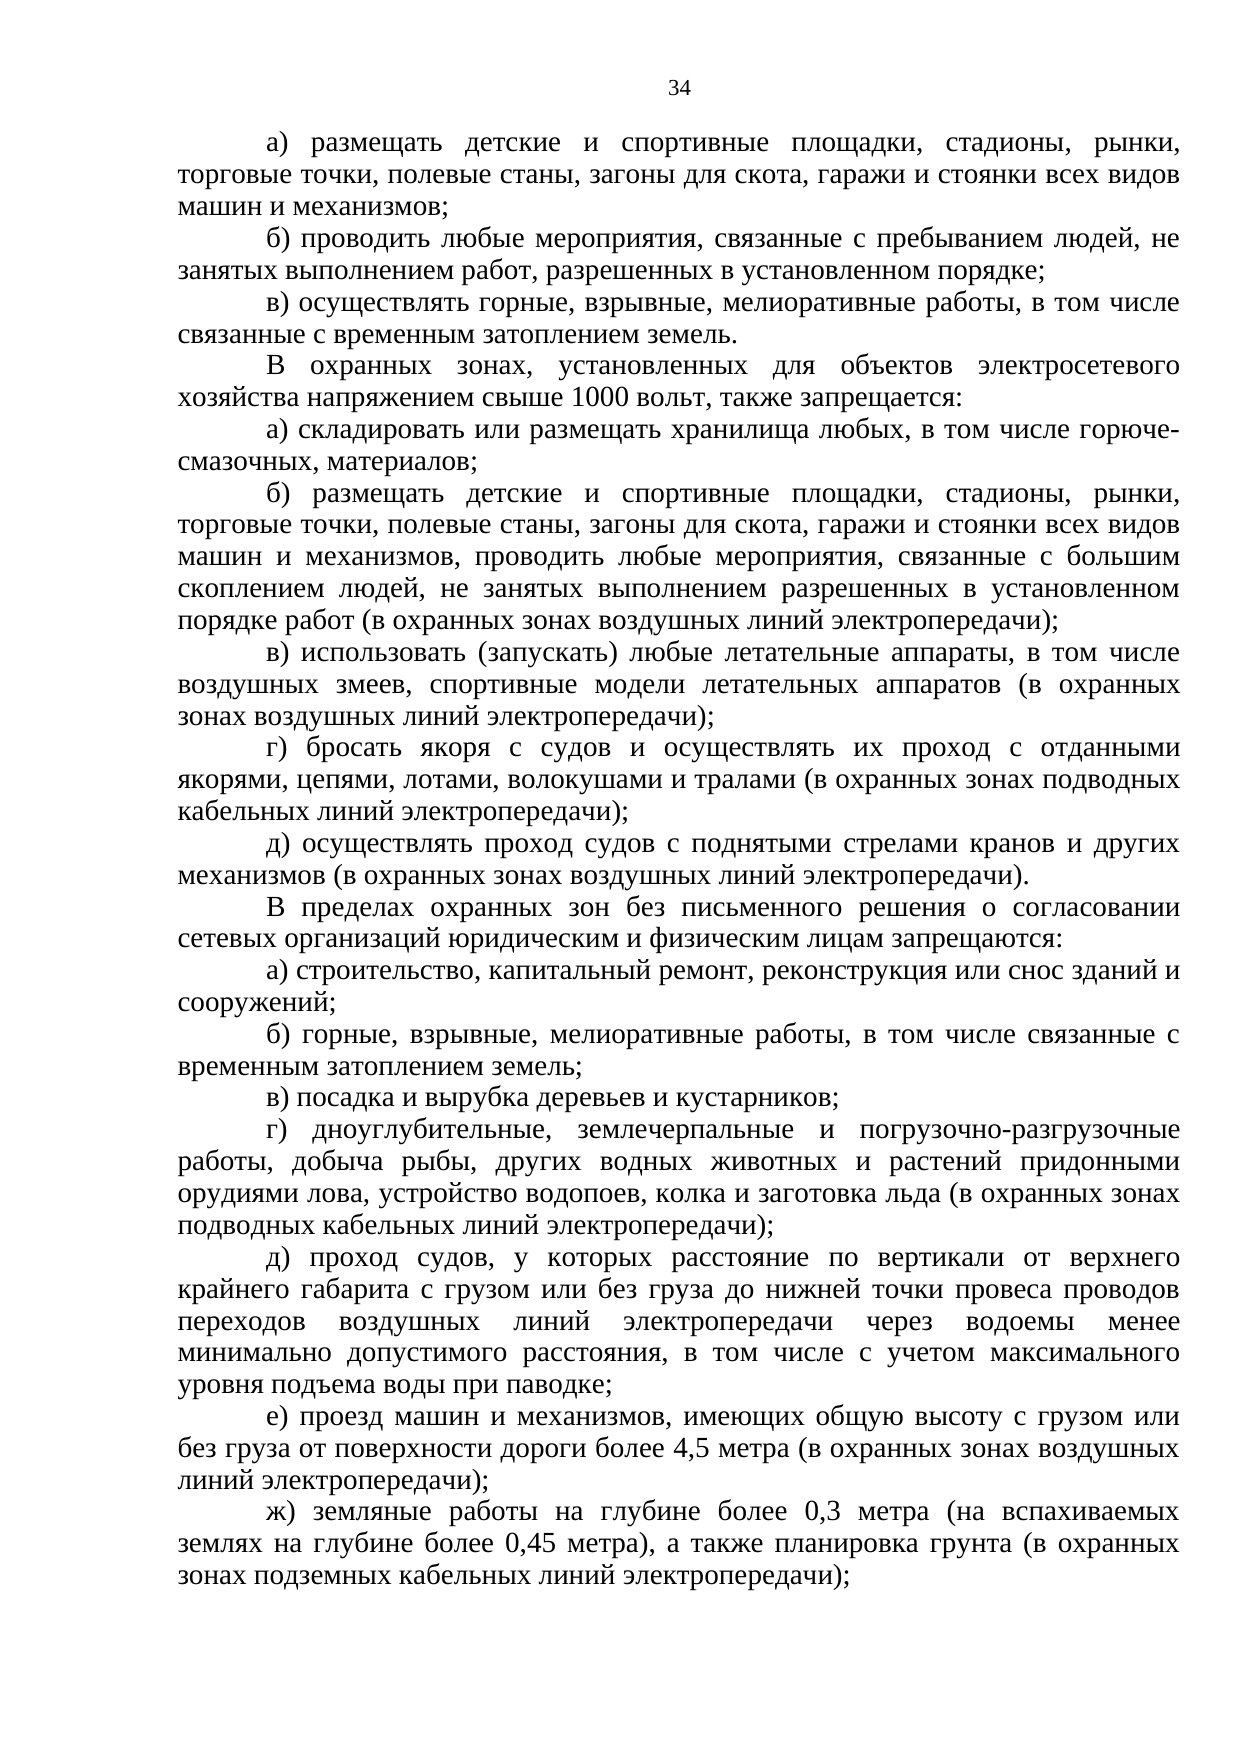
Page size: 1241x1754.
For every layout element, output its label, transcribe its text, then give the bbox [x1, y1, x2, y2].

text в) использовать (запускать) любые летательные аппараты, в том числе воздушных змеев, спортивные модели летательных аппаратов (в охранных зонах воздушных линий электропередачи); [177, 636, 1181, 731]
text г) бросать якоря с судов и осуществлять их проход с отданными якорями, цепями, лотами, волокушами и тралами (в охранных зонах подводных кабельных линий электропередачи); [177, 731, 1181, 827]
text е) проезд машин и механизмов, имеющих общую высоту с грузом или без груза от поверхности дороги более 4,5 метра (в охранных зонах воздушных линий электропередачи); [177, 1400, 1181, 1495]
text в) осуществлять горные, взрывные, мелиоративные работы, в том числе связанные с временным затоплением земель. [177, 286, 1181, 349]
text д) осуществлять проход судов с поднятыми стрелами кранов и других механизмов (в охранных зонах воздушных линий электропередачи). [177, 827, 1181, 891]
text а) складировать или размещать хранилища любых, в том числе горюче-смазочных, материалов; [177, 413, 1181, 477]
text д) проход судов, у которых расстояние по вертикали от верхнего крайнего габарита с грузом или без груза до нижней точки провеса проводов переходов воздушных линий электропередачи через водоемы менее минимально допустимого расстояния, в том числе с учетом максимального уровня подъема воды при паводке; [177, 1241, 1181, 1400]
text ж) земляные работы на глубине более 0,3 метра (на вспахиваемых землях на глубине более 0,45 метра), а также планировка грунта (в охранных зонах подземных кабельных линий электропередачи); [177, 1495, 1181, 1591]
text б) проводить любые мероприятия, связанные с пребыванием людей, не занятых выполнением работ, разрешенных в установленном порядке; [177, 222, 1181, 286]
text В пределах охранных зон без письменного решения о согласовании сетевых организаций юридическим и физическим лицам запрещаются: [177, 891, 1181, 954]
text б) размещать детские и спортивные площадки, стадионы, рынки, торговые точки, полевые станы, загоны для скота, гаражи и стоянки всех видов машин и механизмов, проводить любые мероприятия, связанные с большим скоплением людей, не занятых выполнением разрешенных в установленном порядке работ (в охранных зонах воздушных линий электропередачи); [177, 477, 1181, 636]
text а) размещать детские и спортивные площадки, стадионы, рынки, торговые точки, полевые станы, загоны для скота, гаражи и стоянки всех видов машин и механизмов; [177, 126, 1181, 222]
text а) строительство, капитальный ремонт, реконструкция или снос зданий и сооружений; [177, 954, 1181, 1018]
text в) посадка и вырубка деревьев и кустарников; [177, 1081, 1181, 1113]
text б) горные, взрывные, мелиоративные работы, в том числе связанные с временным затоплением земель; [177, 1018, 1181, 1081]
text г) дноуглубительные, землечерпальные и погрузочно-разгрузочные работы, добыча рыбы, других водных животных и растений придонными орудиями лова, устройство водопоев, колка и заготовка льда (в охранных зонах подводных кабельных линий электропередачи); [177, 1113, 1181, 1241]
text В охранных зонах, установленных для объектов электросетевого хозяйства напряжением свыше 1000 вольт, также запрещается: [177, 349, 1181, 413]
